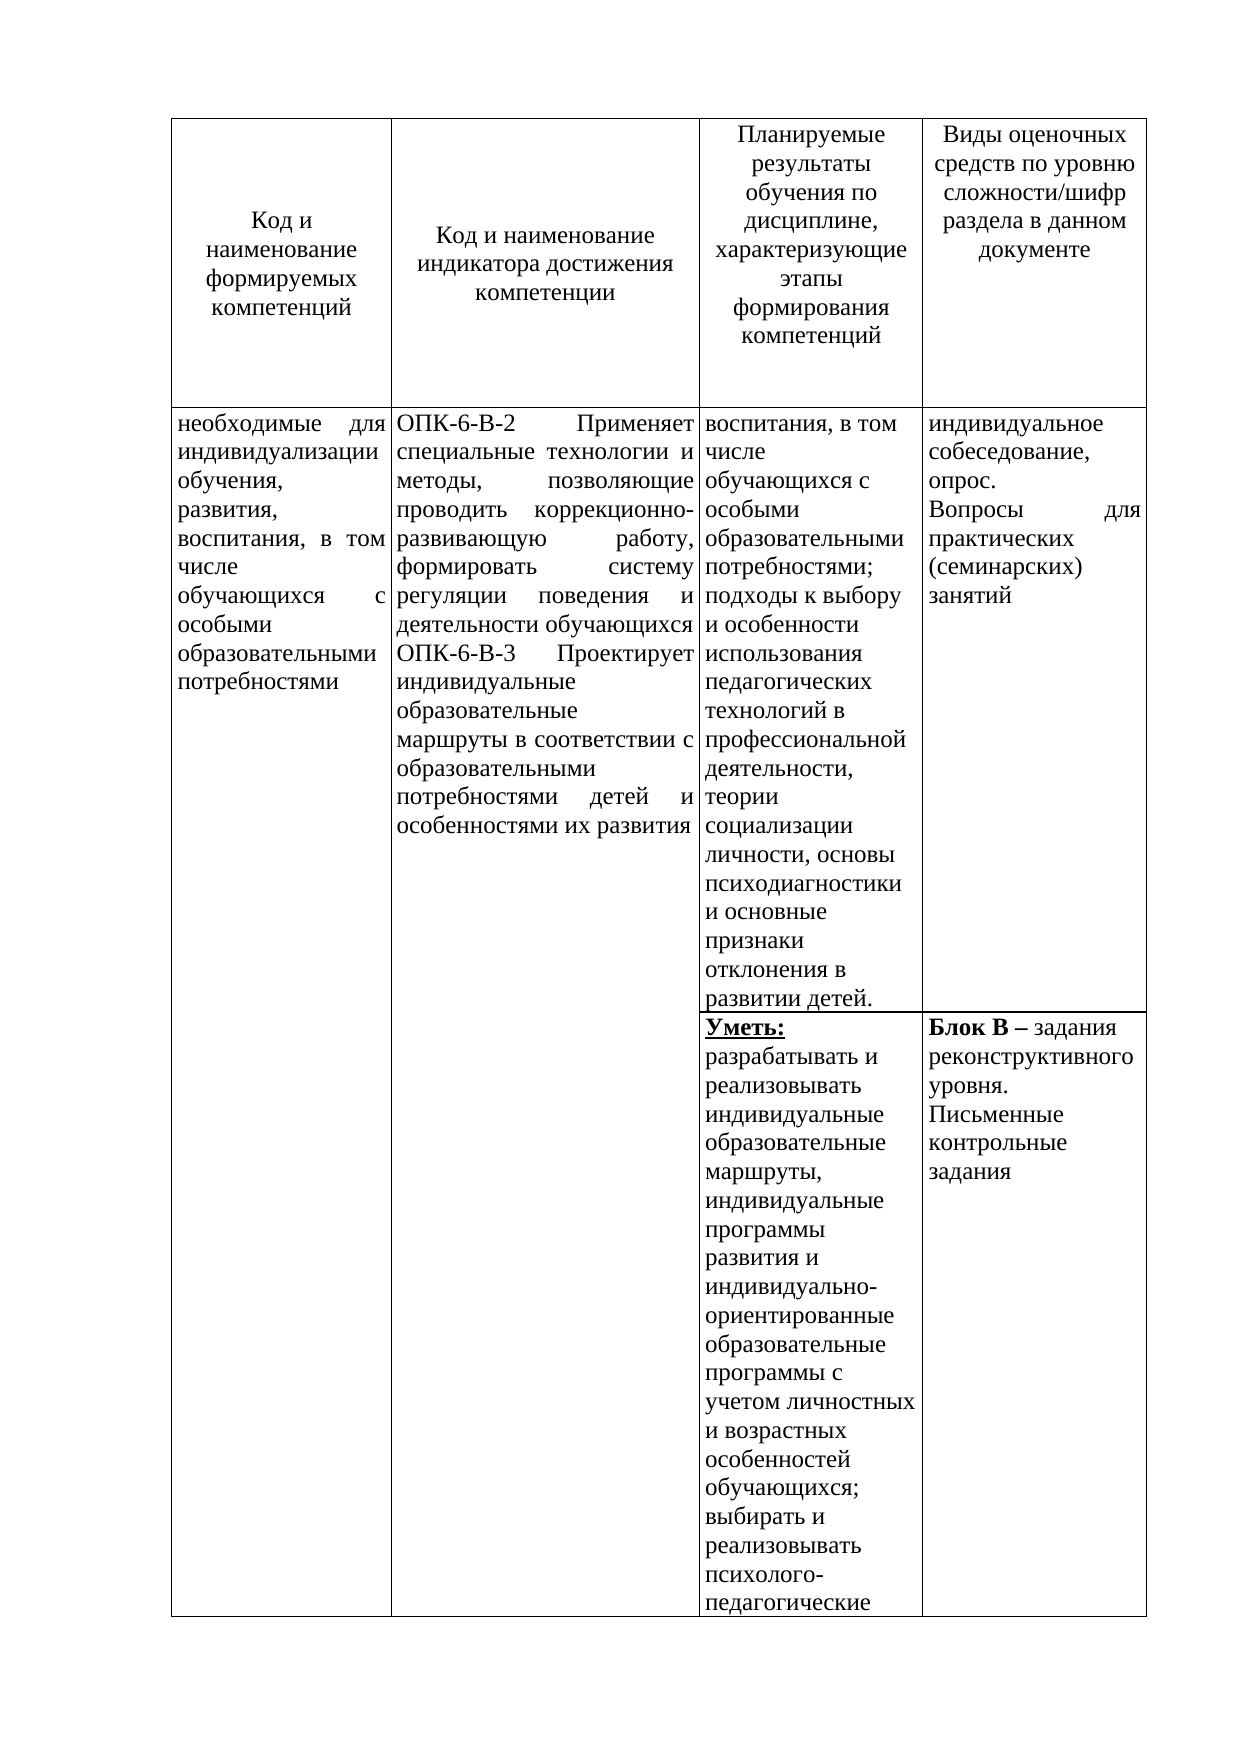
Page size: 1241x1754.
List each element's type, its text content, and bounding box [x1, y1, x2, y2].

table_cell Блок B – задания реконструктивного уровня. Письменные контрольные задания [923, 1013, 1146, 1616]
table_header Код и наименование индикатора достижения компетенции [392, 119, 699, 407]
table_header Код и наименование формируемых компетенций [172, 119, 391, 407]
table_header Планируемые результаты обучения по дисциплине, характеризующие этапы формирования компетенций [700, 119, 922, 407]
table_header Виды оценочных средств по уровню сложности/шифр раздела в данном документе [923, 119, 1146, 407]
